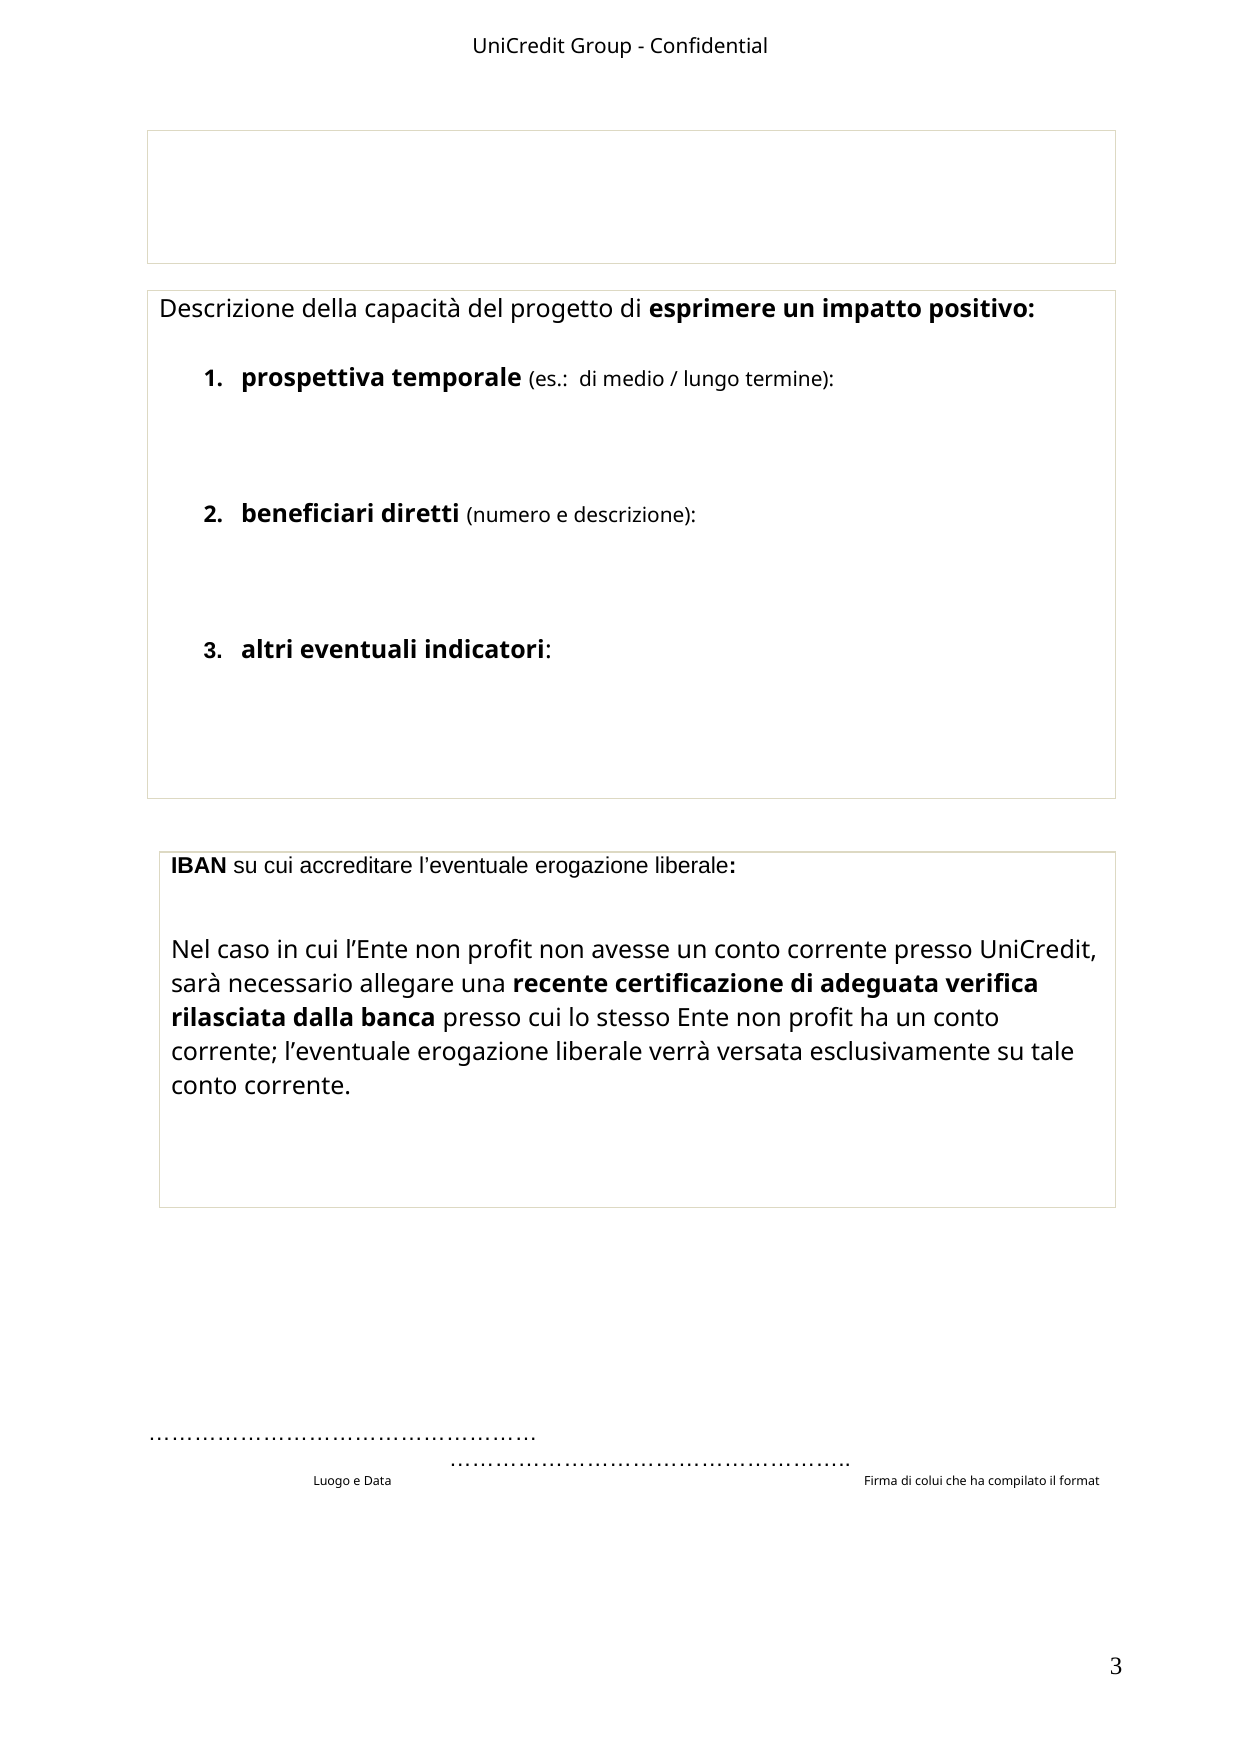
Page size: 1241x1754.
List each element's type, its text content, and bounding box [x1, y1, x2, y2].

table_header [148, 131, 1115, 263]
text …………………………………………… …………………………………………….. [148, 1419, 1122, 1472]
table_header Descrizione della capacità del progetto di esprimere un impatto positivo: prospettiva temporale (es.: di medio / lungo termine): beneficiari diretti (numero e descrizione): altri eventuali indicatori: [148, 291, 1115, 798]
text Luogo e Data Firma di colui che ha compilato il format [148, 1472, 1122, 1515]
table_header IBAN su cui accreditare l’eventuale erogazione liberale: Nel caso in cui l’Ente non profit non avesse un conto corrente presso UniCredit, sarà necessario allegare una recente certificazione di adeguata verifica rilasciata dalla banca presso cui lo stesso Ente non profit ha un conto corrente; l’eventuale erogazione liberale verrà versata esclusivamente su tale conto corrente. [160, 853, 1115, 1207]
